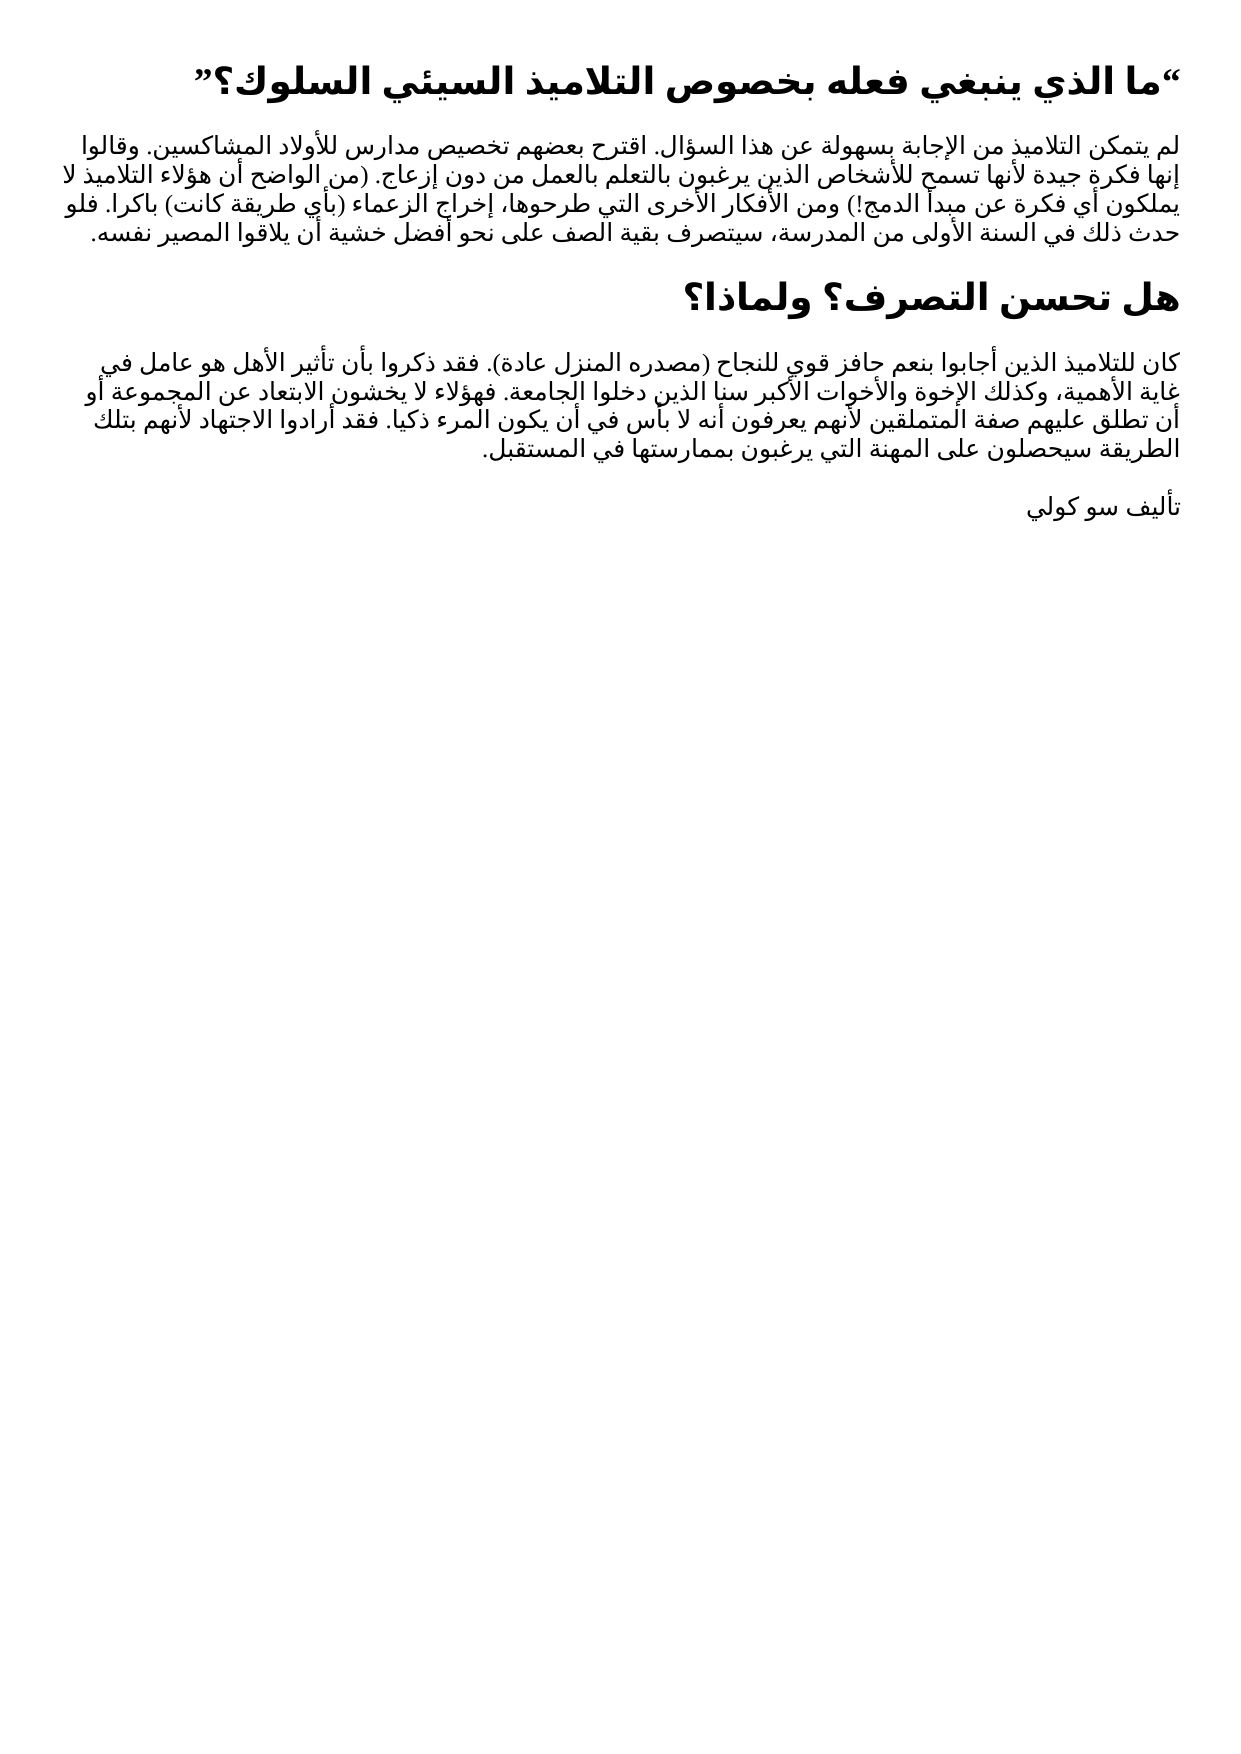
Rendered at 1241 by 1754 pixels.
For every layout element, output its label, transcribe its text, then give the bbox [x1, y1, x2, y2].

text تأليف سو كولي [59, 492, 1181, 521]
text “ما الذي ينبغي فعله بخصوص التلاميذ السيئي السلوك؟” [59, 59, 1181, 102]
text كان للتلاميذ الذين أجابوا بنعم حافز قوي للنجاح (مصدره المنزل عادة). فقد ذكروا بأن تأثير الأهل هو عامل في غاية الأهمية، وكذلك الإخوة والأخوات الأكبر سنا الذين دخلوا الجامعة. فهؤلاء لا يخشون الابتعاد عن المجموعة أو أن تطلق عليهم صفة المتملقين لأنهم يعرفون أنه لا بأس في أن يكون المرء ذكيا. فقد أرادوا الاجتهاد لأنهم بتلك الطريقة سيحصلون على المهنة التي يرغبون بممارستها في المستقبل. [59, 348, 1181, 463]
text لم يتمكن التلاميذ من الإجابة بسهولة عن هذا السؤال. اقترح بعضهم تخصيص مدارس للأولاد المشاكسين. وقالوا إنها فكرة جيدة لأنها تسمح للأشخاص الذين يرغبون بالتعلم بالعمل من دون إزعاج. (من الواضح أن هؤلاء التلاميذ لا يملكون أي فكرة عن مبدأ الدمج!) ومن الأفكار الأخرى التي طرحوها، إخراج الزعماء (بأي طريقة كانت) باكرا. فلو حدث ذلك في السنة الأولى من المدرسة، سيتصرف بقية الصف على نحو أفضل خشية أن يلاقوا المصير نفسه. [59, 131, 1181, 246]
text هل تحسن التصرف؟ ولماذا؟ [59, 276, 1181, 319]
